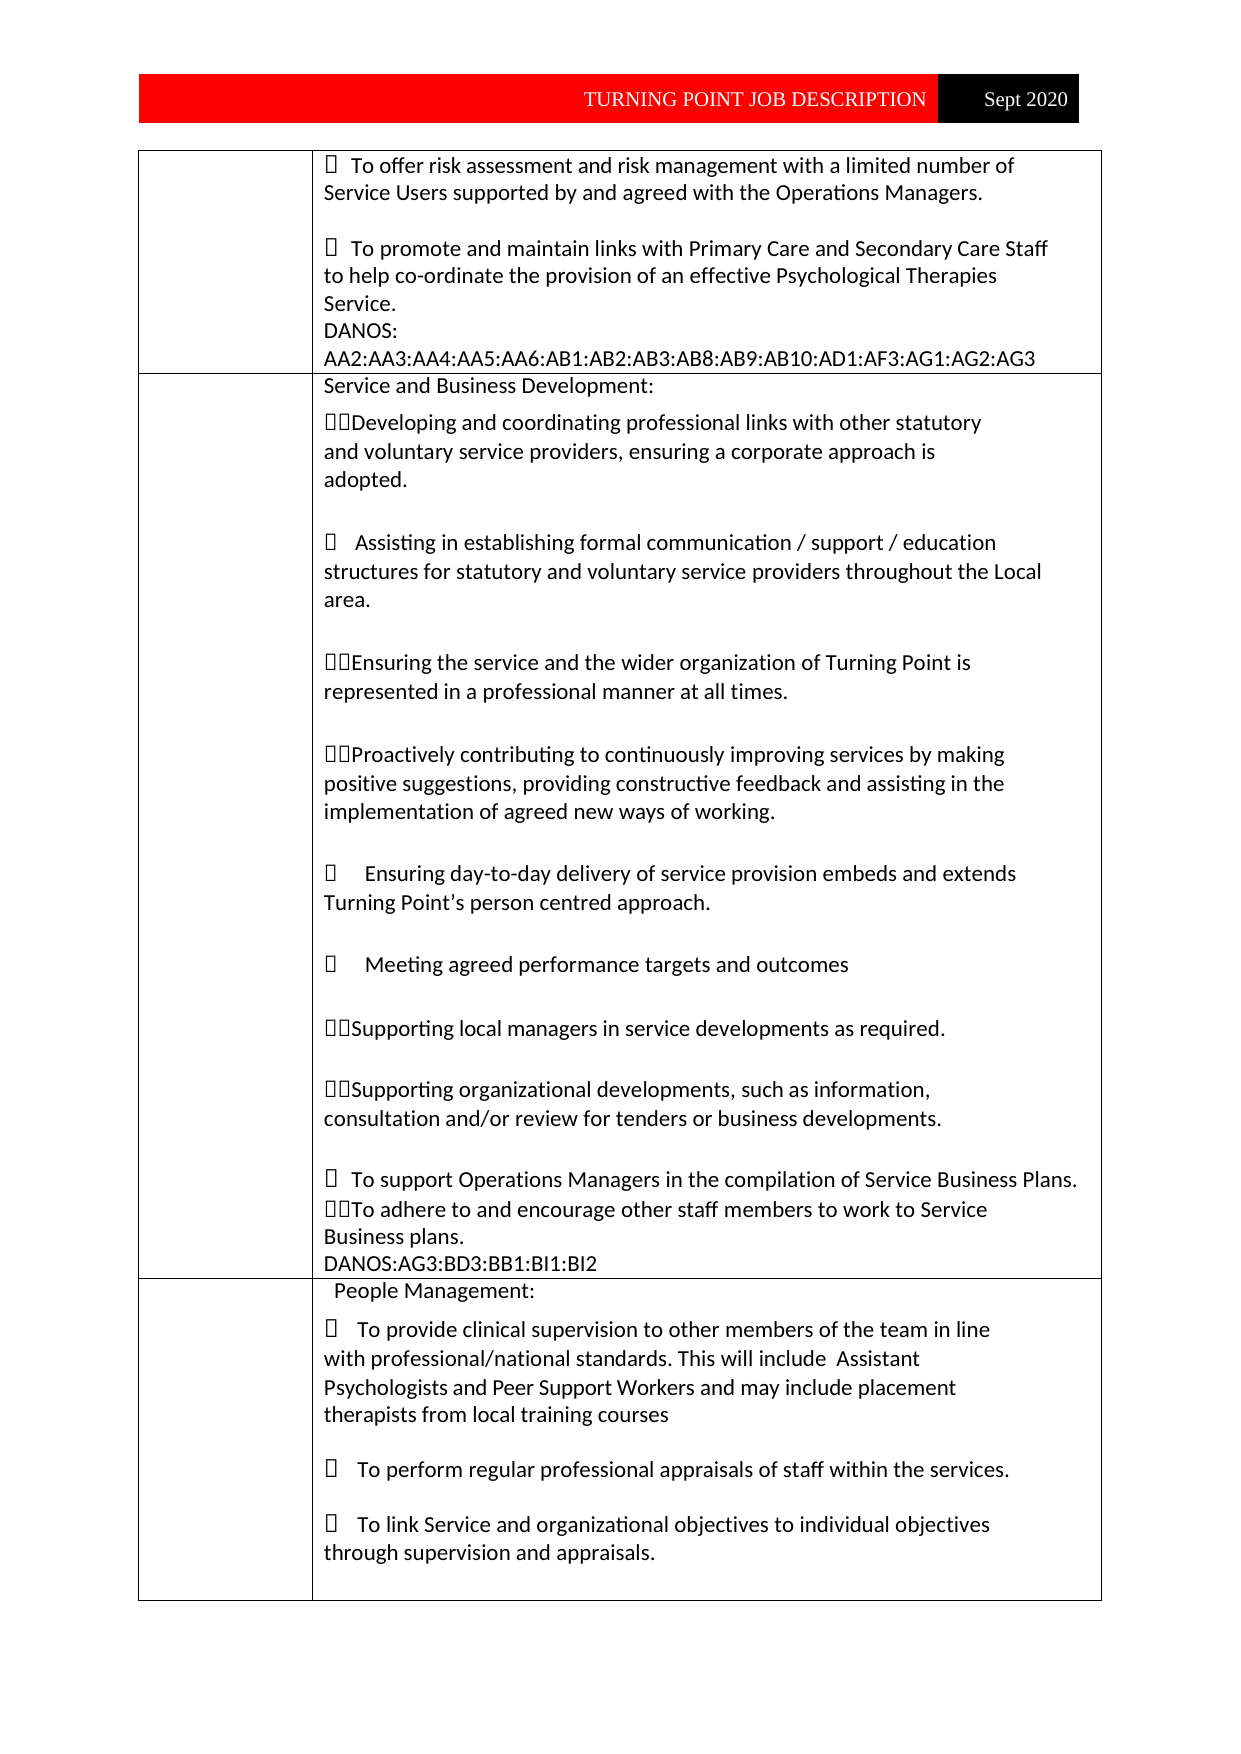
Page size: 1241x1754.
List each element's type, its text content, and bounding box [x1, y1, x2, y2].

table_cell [313, 151, 1101, 372]
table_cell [313, 1279, 1101, 1600]
table_cell [139, 1279, 312, 1600]
table_cell Service and Business Development: Developing and coordinating professional links with other statutory and voluntary service providers, ensuring a corporate approach is adopted.  Assisting in establishing formal communication / support / education structures for statutory and voluntary service providers throughout the Local area. Ensuring the service and the wider organization of Turning Point is represented in a professional manner at all times. Proactively contributing to continuously improving services by making positive suggestions, providing constructive feedback and assisting in the implementation of agreed new ways of working.  Ensuring day-to-day delivery of service provision embeds and extends Turning Point’s person centred approach.  Meeting agreed performance targets and outcomes Supporting local managers in service developments as required. Supporting organizational developments, such as information, consultation and/or review for tenders or business developments.  To support Operations Managers in the compilation of Service Business Plans. To adhere to and encourage other staff members to work to Service Business plans. DANOS:AG3:BD3:BB1:BI1:BI2 [313, 374, 1101, 1277]
table_cell [139, 374, 312, 1277]
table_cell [139, 151, 312, 372]
